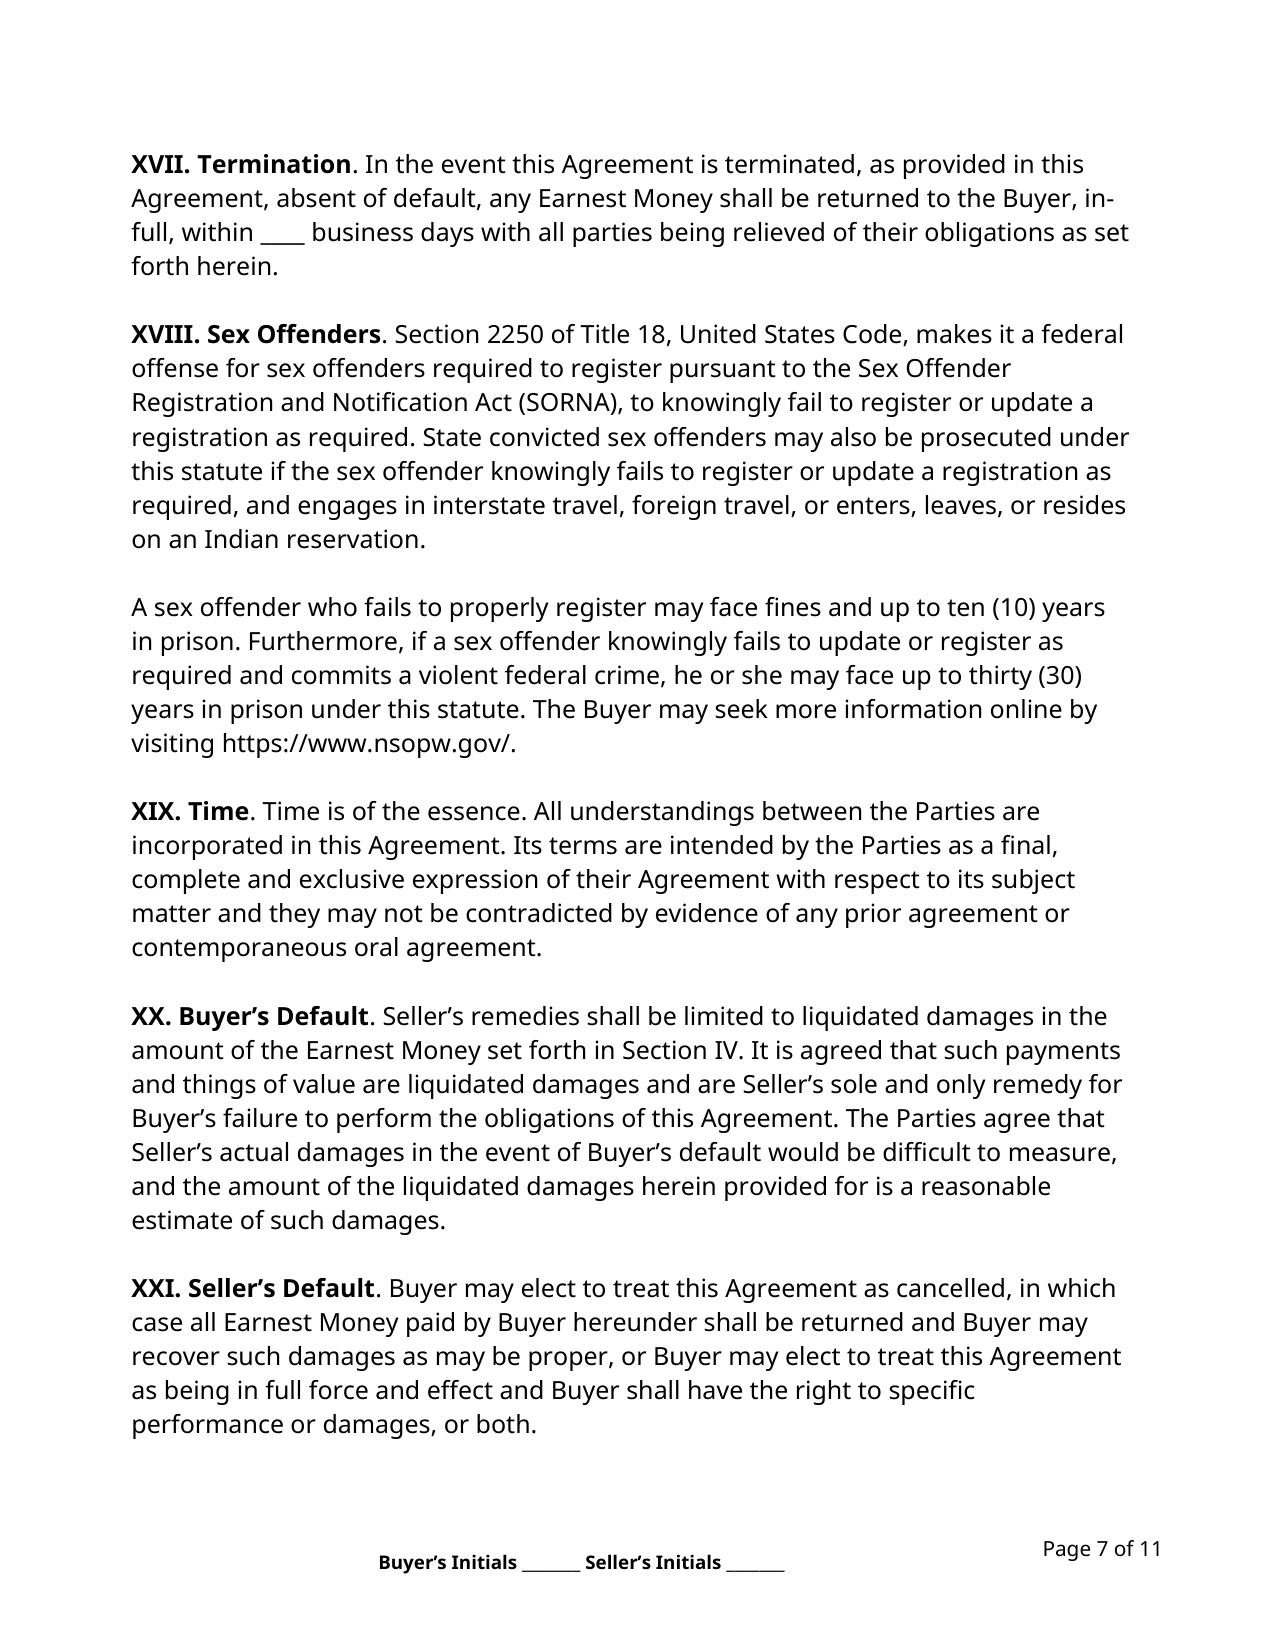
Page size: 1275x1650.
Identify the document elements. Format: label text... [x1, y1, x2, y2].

text XX. Buyer’s Default. Seller’s remedies shall be limited to liquidated damages in the amount of the Earnest Money set forth in Section IV. It is agreed that such payments and things of value are liquidated damages and are Seller’s sole and only remedy for Buyer’s failure to perform the obligations of this Agreement. The Parties agree that Seller’s actual damages in the event of Buyer’s default would be difficult to measure, and the amount of the liquidated damages herein provided for is a reasonable estimate of such damages. [131, 998, 1134, 1237]
text XIX. Time. Time is of the essence. All understandings between the Parties are incorporated in this Agreement. Its terms are intended by the Parties as a final, complete and exclusive expression of their Agreement with respect to its subject matter and they may not be contradicted by evidence of any prior agreement or contemporaneous oral agreement. [131, 794, 1134, 964]
text XVII. Termination. In the event this Agreement is terminated, as provided in this Agreement, absent of default, any Earnest Money shall be returned to the Buyer, in-full, within ____ business days with all parties being relieved of their obligations as set forth herein. [131, 147, 1134, 283]
text A sex offender who fails to properly register may face fines and up to ten (10) years in prison. Furthermore, if a sex offender knowingly fails to update or register as required and commits a violent federal crime, he or she may face up to thirty (30) years in prison under this statute. The Buyer may seek more information online by visiting https://www.nsopw.gov/. [131, 589, 1134, 760]
text XVIII. Sex Offenders. Section 2250 of Title 18, United States Code, makes it a federal offense for sex offenders required to register pursuant to the Sex Offender Registration and Notification Act (SORNA), to knowingly fail to register or update a registration as required. State convicted sex offenders may also be prosecuted under this statute if the sex offender knowingly fails to register or update a registration as required, and engages in interstate travel, foreign travel, or enters, leaves, or resides on an Indian reservation. [131, 317, 1134, 555]
text XXI. Seller’s Default. Buyer may elect to treat this Agreement as cancelled, in which case all Earnest Money paid by Buyer hereunder shall be returned and Buyer may recover such damages as may be proper, or Buyer may elect to treat this Agreement as being in full force and effect and Buyer shall have the right to specific performance or damages, or both. [131, 1271, 1134, 1441]
